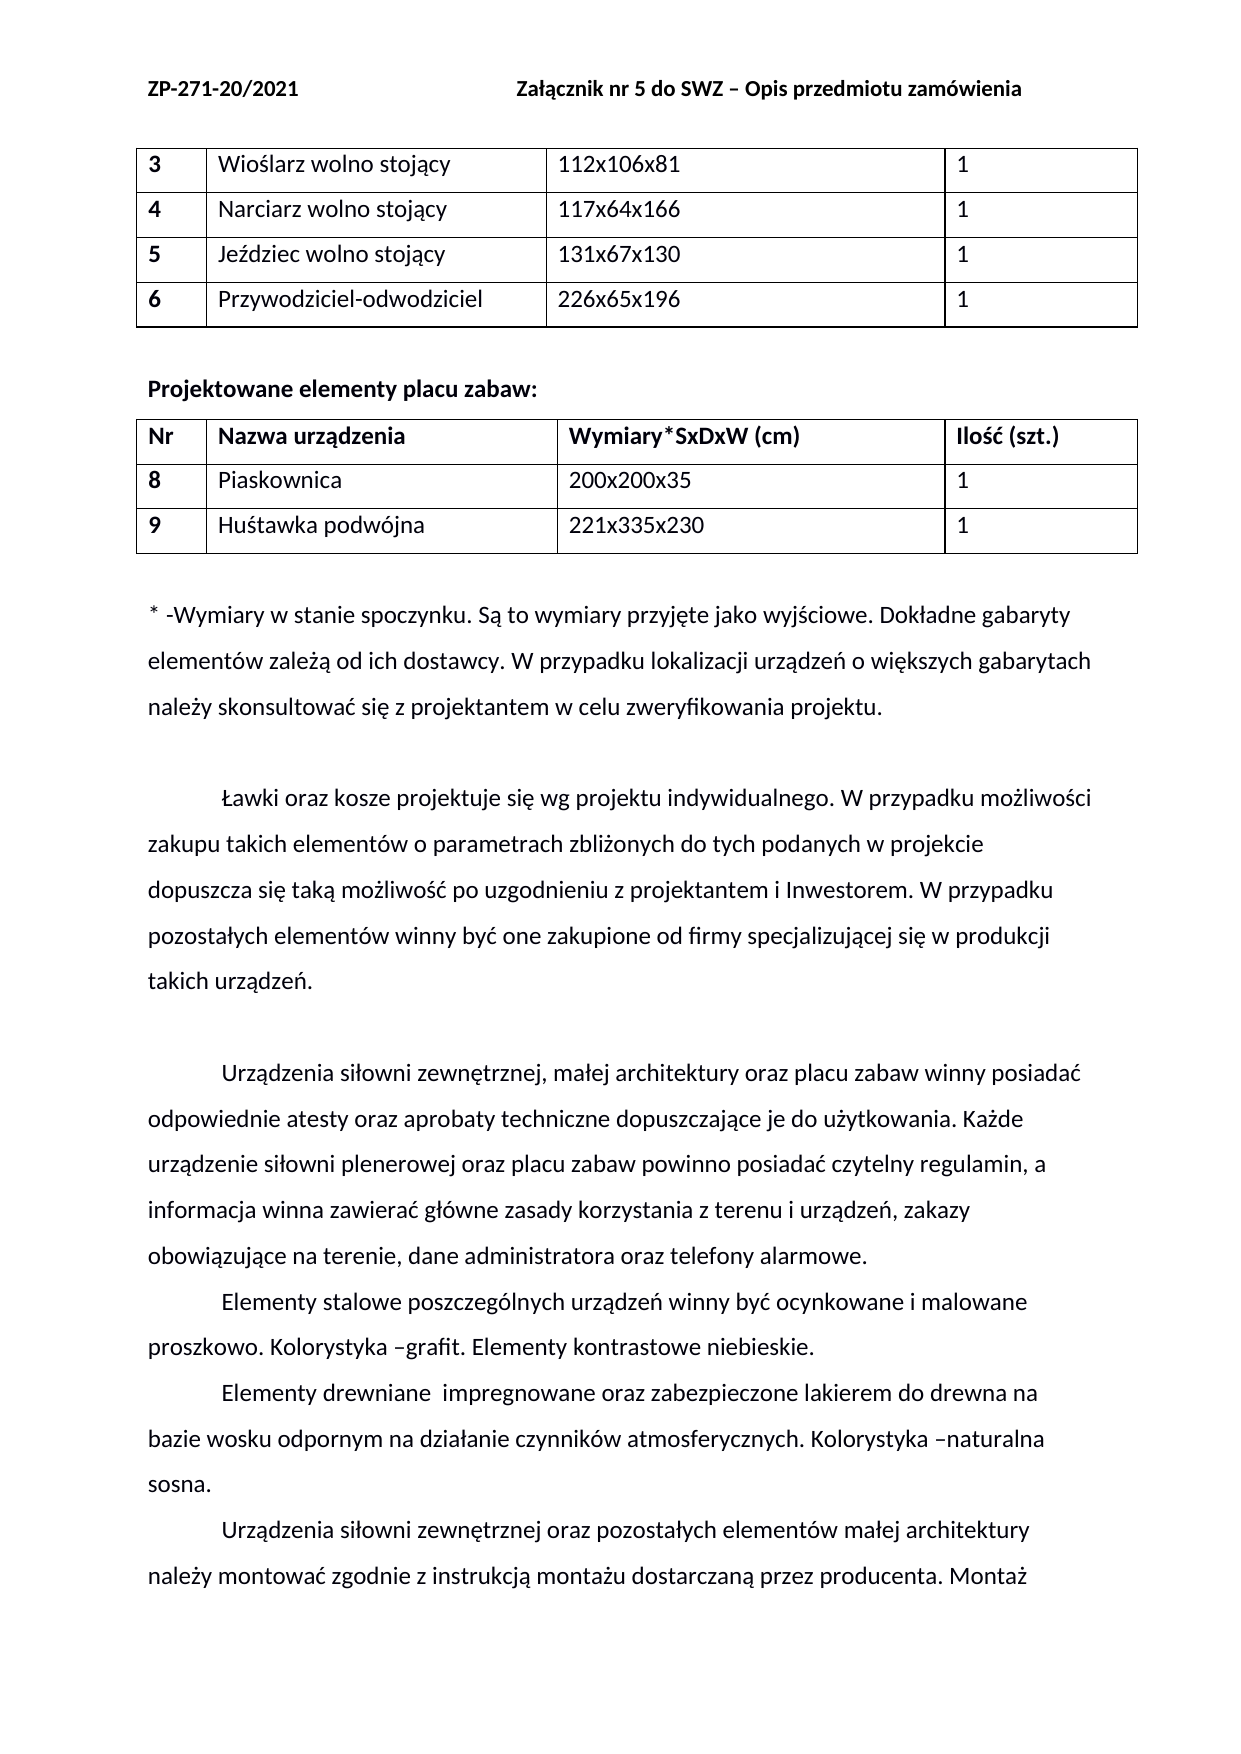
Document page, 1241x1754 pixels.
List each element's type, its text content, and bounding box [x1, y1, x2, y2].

table_header Wymiary*SxDxW (cm) [558, 420, 944, 463]
table_cell Huśtawka podwójna [207, 509, 557, 553]
table_cell 226x65x196 [547, 283, 944, 326]
table_cell Wioślarz wolno stojący [207, 149, 546, 192]
text * -Wymiary w stanie spoczynku. Są to wymiary przyjęte jako wyjściowe. Dokładne gabaryty elementów zależą od ich dostawcy. W przypadku lokalizacji urządzeń o większych gabarytach należy skonsultować się z projektantem w celu zweryfikowania projektu. [148, 600, 1093, 722]
table_cell Przywodziciel-odwodziciel [207, 283, 546, 326]
text Elementy drewniane impregnowane oraz zabezpieczone lakierem do drewna na bazie wosku odpornym na działanie czynników atmosferycznych. Kolorystyka –naturalna sosna. [148, 1377, 1093, 1499]
table_cell 6 [137, 283, 206, 326]
table_cell 1 [946, 193, 1137, 237]
table_cell 221x335x230 [558, 509, 944, 553]
table_cell 1 [946, 509, 1137, 553]
table_cell 112x106x81 [547, 149, 944, 192]
text Elementy stalowe poszczególnych urządzeń winny być ocynkowane i malowane proszkowo. Kolorystyka –grafit. Elementy kontrastowe niebieskie. [148, 1286, 1093, 1362]
table_cell 117x64x166 [547, 193, 944, 237]
table_cell Narciarz wolno stojący [207, 193, 546, 237]
table_cell Jeździec wolno stojący [207, 238, 546, 282]
table_cell Piaskownica [207, 465, 557, 508]
text Urządzenia siłowni zewnętrznej, małej architektury oraz placu zabaw winny posiadać odpowiednie atesty oraz aprobaty techniczne dopuszczające je do użytkowania. Każde urządzenie siłowni plenerowej oraz placu zabaw powinno posiadać czytelny regulamin, a informacja winna zawierać główne zasady korzystania z terenu i urządzeń, zakazy obowiązujące na terenie, dane administratora oraz telefony alarmowe. [148, 1057, 1093, 1270]
table_cell 4 [137, 193, 206, 237]
table_cell 1 [946, 149, 1137, 192]
table_header Nazwa urządzenia [207, 420, 557, 463]
text Ławki oraz kosze projektuje się wg projektu indywidualnego. W przypadku możliwości zakupu takich elementów o parametrach zbliżonych do tych podanych w projekcie dopuszcza się taką możliwość po uzgodnieniu z projektantem i Inwestorem. W przypadku pozostałych elementów winny być one zakupione od firmy specjalizującej się w produkcji takich urządzeń. [148, 783, 1093, 996]
table_cell 5 [137, 238, 206, 282]
table_cell 9 [137, 509, 206, 553]
table_cell 8 [137, 465, 206, 508]
table_cell 1 [946, 238, 1137, 282]
table_cell 131x67x130 [547, 238, 944, 282]
table_cell 1 [946, 283, 1137, 326]
table_header Nr [137, 420, 206, 463]
table_cell 200x200x35 [558, 465, 944, 508]
table_cell 3 [137, 149, 206, 192]
text Projektowane elementy placu zabaw: [148, 373, 1093, 404]
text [148, 1514, 1093, 1591]
table_header Ilość (szt.) [946, 420, 1137, 463]
table_cell 1 [946, 465, 1137, 508]
